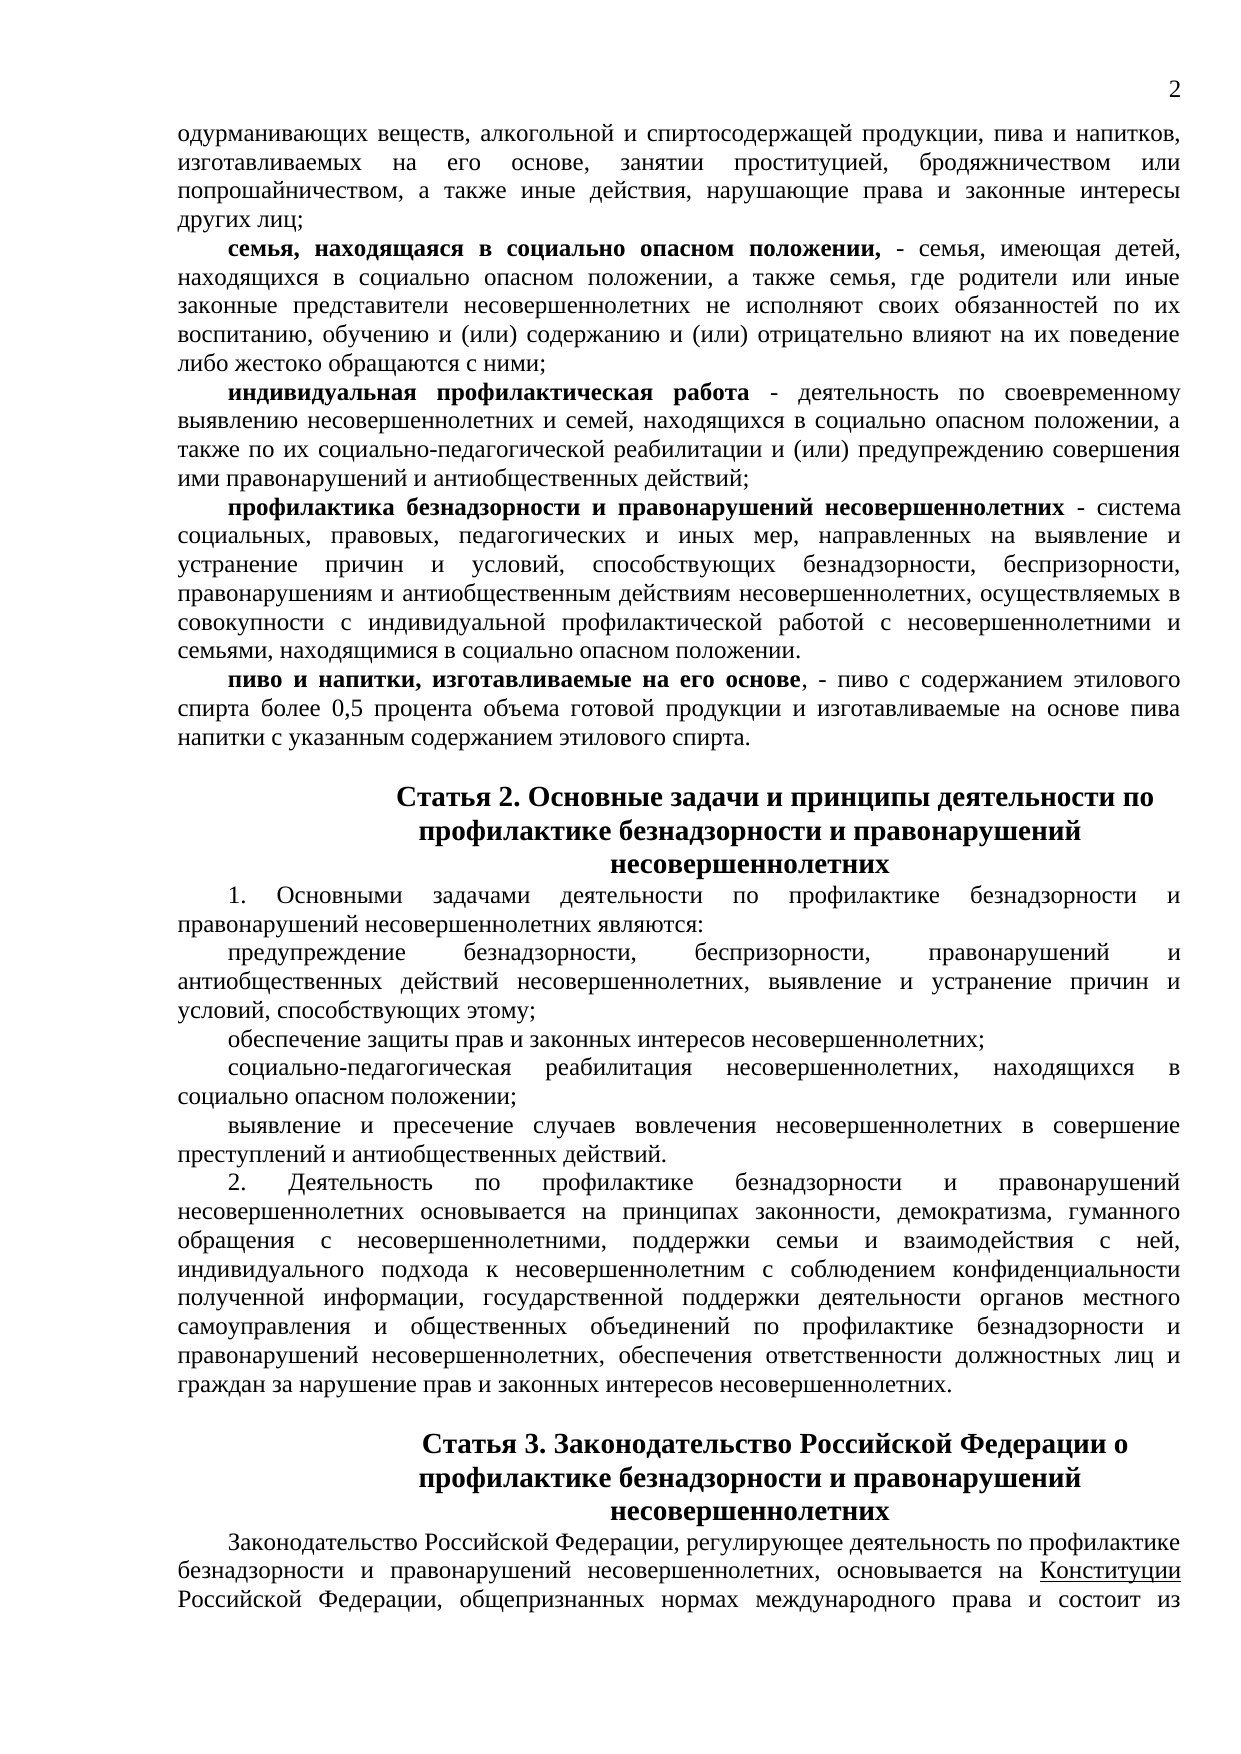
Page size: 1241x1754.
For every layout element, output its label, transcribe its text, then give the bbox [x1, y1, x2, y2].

text профилактика безнадзорности и правонарушений несовершеннолетних - система социальных, правовых, педагогических и иных мер, направленных на выявление и устранение причин и условий, способствующих безнадзорности, беспризорности, правонарушениям и антиобщественным действиям несовершеннолетних, осуществляемых в совокупности с индивидуальной профилактической работой с несовершеннолетними и семьями, находящимися в социально опасном положении. [177, 492, 1181, 664]
text предупреждение безнадзорности, беспризорности, правонарушений и антиобщественных действий несовершеннолетних, выявление и устранение причин и условий, способствующих этому; [177, 937, 1181, 1024]
text социально-педагогическая реабилитация несовершеннолетних, находящихся в социально опасном положении; [177, 1052, 1181, 1110]
text 1. Основными задачами деятельности по профилактике безнадзорности и правонарушений несовершеннолетних являются: [177, 880, 1181, 937]
text семья, находящаяся в социально опасном положении, - семья, имеющая детей, находящихся в социально опасном положении, а также семья, где родители или иные законные представители несовершеннолетних не исполняют своих обязанностей по их воспитанию, обучению и (или) содержанию и (или) отрицательно влияют на их поведение либо жестоко обращаются с ними; [177, 233, 1181, 377]
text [177, 1527, 1181, 1613]
text пиво и напитки, изготавливаемые на его основе, - пиво с содержанием этилового спирта более 0,5 процента объема готовой продукции и изготавливаемые на основе пива напитки с указанным содержанием этилового спирта. [177, 664, 1181, 751]
text 2. Деятельность по профилактике безнадзорности и правонарушений несовершеннолетних основывается на принципах законности, демократизма, гуманного обращения с несовершеннолетними, поддержки семьи и взаимодействия с ней, индивидуального подхода к несовершеннолетним с соблюдением конфиденциальности полученной информации, государственной поддержки деятельности органов местного самоуправления и общественных объединений по профилактике безнадзорности и правонарушений несовершеннолетних, обеспечения ответственности должностных лиц и граждан за нарушение прав и законных интересов несовершеннолетних. [177, 1167, 1181, 1397]
text индивидуальная профилактическая работа - деятельность по своевременному выявлению несовершеннолетних и семей, находящихся в социально опасном положении, а также по их социально-педагогической реабилитации и (или) предупреждению совершения ими правонарушений и антиобщественных действий; [177, 377, 1181, 492]
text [177, 118, 1181, 233]
text выявление и пресечение случаев вовлечения несовершеннолетних в совершение преступлений и антиобщественных действий. [177, 1110, 1181, 1167]
text Статья 2. Основные задачи и принципы деятельности по профилактике безнадзорности и правонарушений несовершеннолетних [319, 779, 1181, 880]
text Статья 3. Законодательство Российской Федерации о профилактике безнадзорности и правонарушений несовершеннолетних [319, 1426, 1181, 1527]
text обеспечение защиты прав и законных интересов несовершеннолетних; [177, 1024, 1181, 1052]
